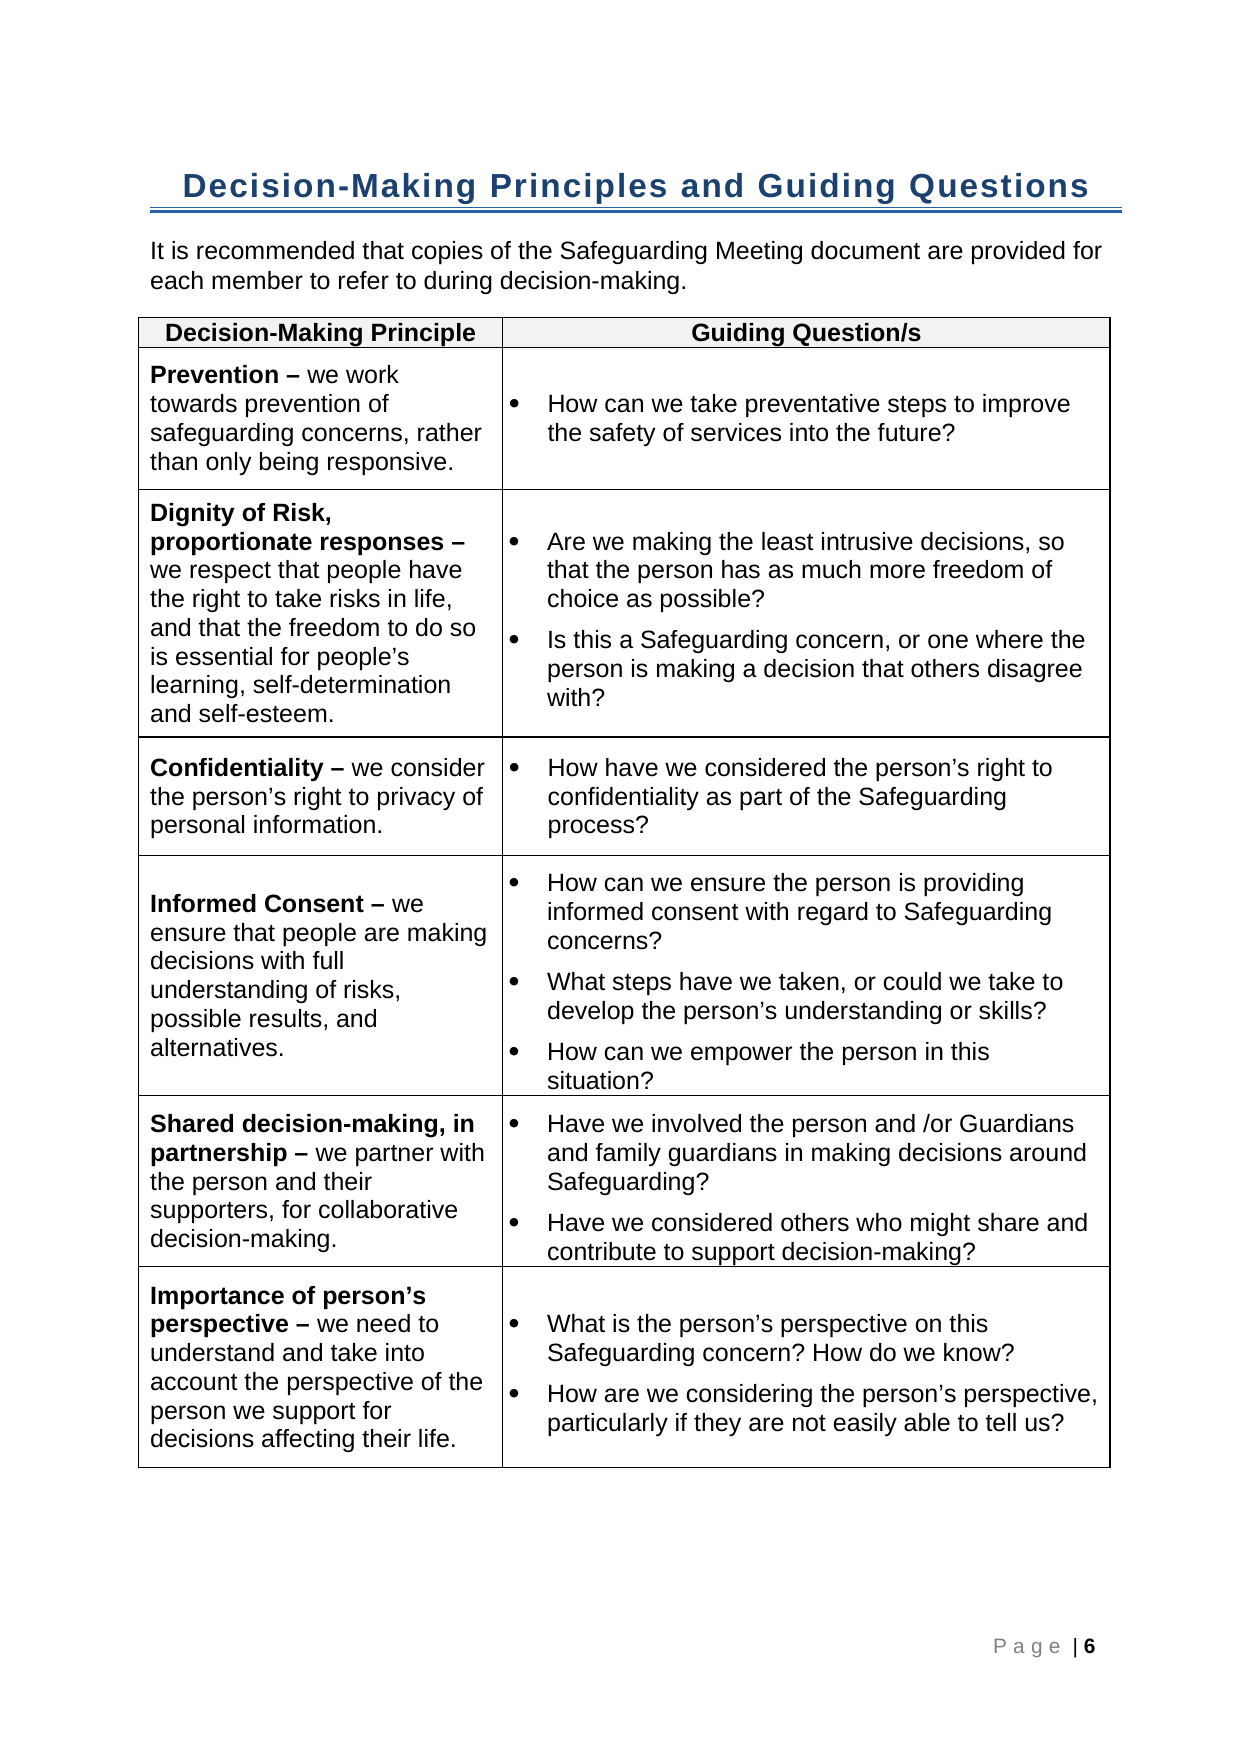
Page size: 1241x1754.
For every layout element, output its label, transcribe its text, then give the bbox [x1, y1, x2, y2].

table_cell How can we take preventative steps to improve the safety of services into the future? [503, 348, 1109, 488]
table_cell How have we considered the person’s right to confidentiality as part of the Safeguarding process? [503, 738, 1109, 854]
subtitle Decision-Making Principles and Guiding Questions [150, 166, 1122, 207]
table_cell What is the person’s perspective on this Safeguarding concern? How do we know? How are we considering the person’s perspective, particularly if they are not easily able to tell us? [503, 1267, 1109, 1467]
text It is recommended that copies of the Safeguarding Meeting document are provided for each member to refer to during decision-making. [150, 236, 1122, 295]
table_header Guiding Question/s [503, 318, 1109, 347]
table_cell Prevention – we work towards prevention of safeguarding concerns, rather than only being responsive. [139, 348, 502, 488]
table_header Decision-Making Principle [139, 318, 502, 347]
table_cell Informed Consent – we ensure that people are making decisions with full understanding of risks, possible results, and alternatives. [139, 856, 502, 1095]
table_cell Shared decision-making, in partnership – we partner with the person and their supporters, for collaborative decision-making. [139, 1096, 502, 1266]
table_cell Have we involved the person and /or Guardians and family guardians in making decisions around Safeguarding? Have we considered others who might share and contribute to support decision-making? [503, 1096, 1109, 1266]
table_cell Importance of person’s perspective – we need to understand and take into account the perspective of the person we support for decisions affecting their life. [139, 1267, 502, 1467]
table_cell Dignity of Risk, proportionate responses – we respect that people have the right to take risks in life, and that the freedom to do so is essential for people’s learning, self-determination and self-esteem. [139, 490, 502, 736]
table_cell Confidentiality – we consider the person’s right to privacy of personal information. [139, 738, 502, 854]
table_cell Are we making the least intrusive decisions, so that the person has as much more freedom of choice as possible? Is this a Safeguarding concern, or one where the person is making a decision that others disagree with? [503, 490, 1109, 736]
table_cell How can we ensure the person is providing informed consent with regard to Safeguarding concerns? What steps have we taken, or could we take to develop the person’s understanding or skills? How can we empower the person in this situation? [503, 856, 1109, 1095]
